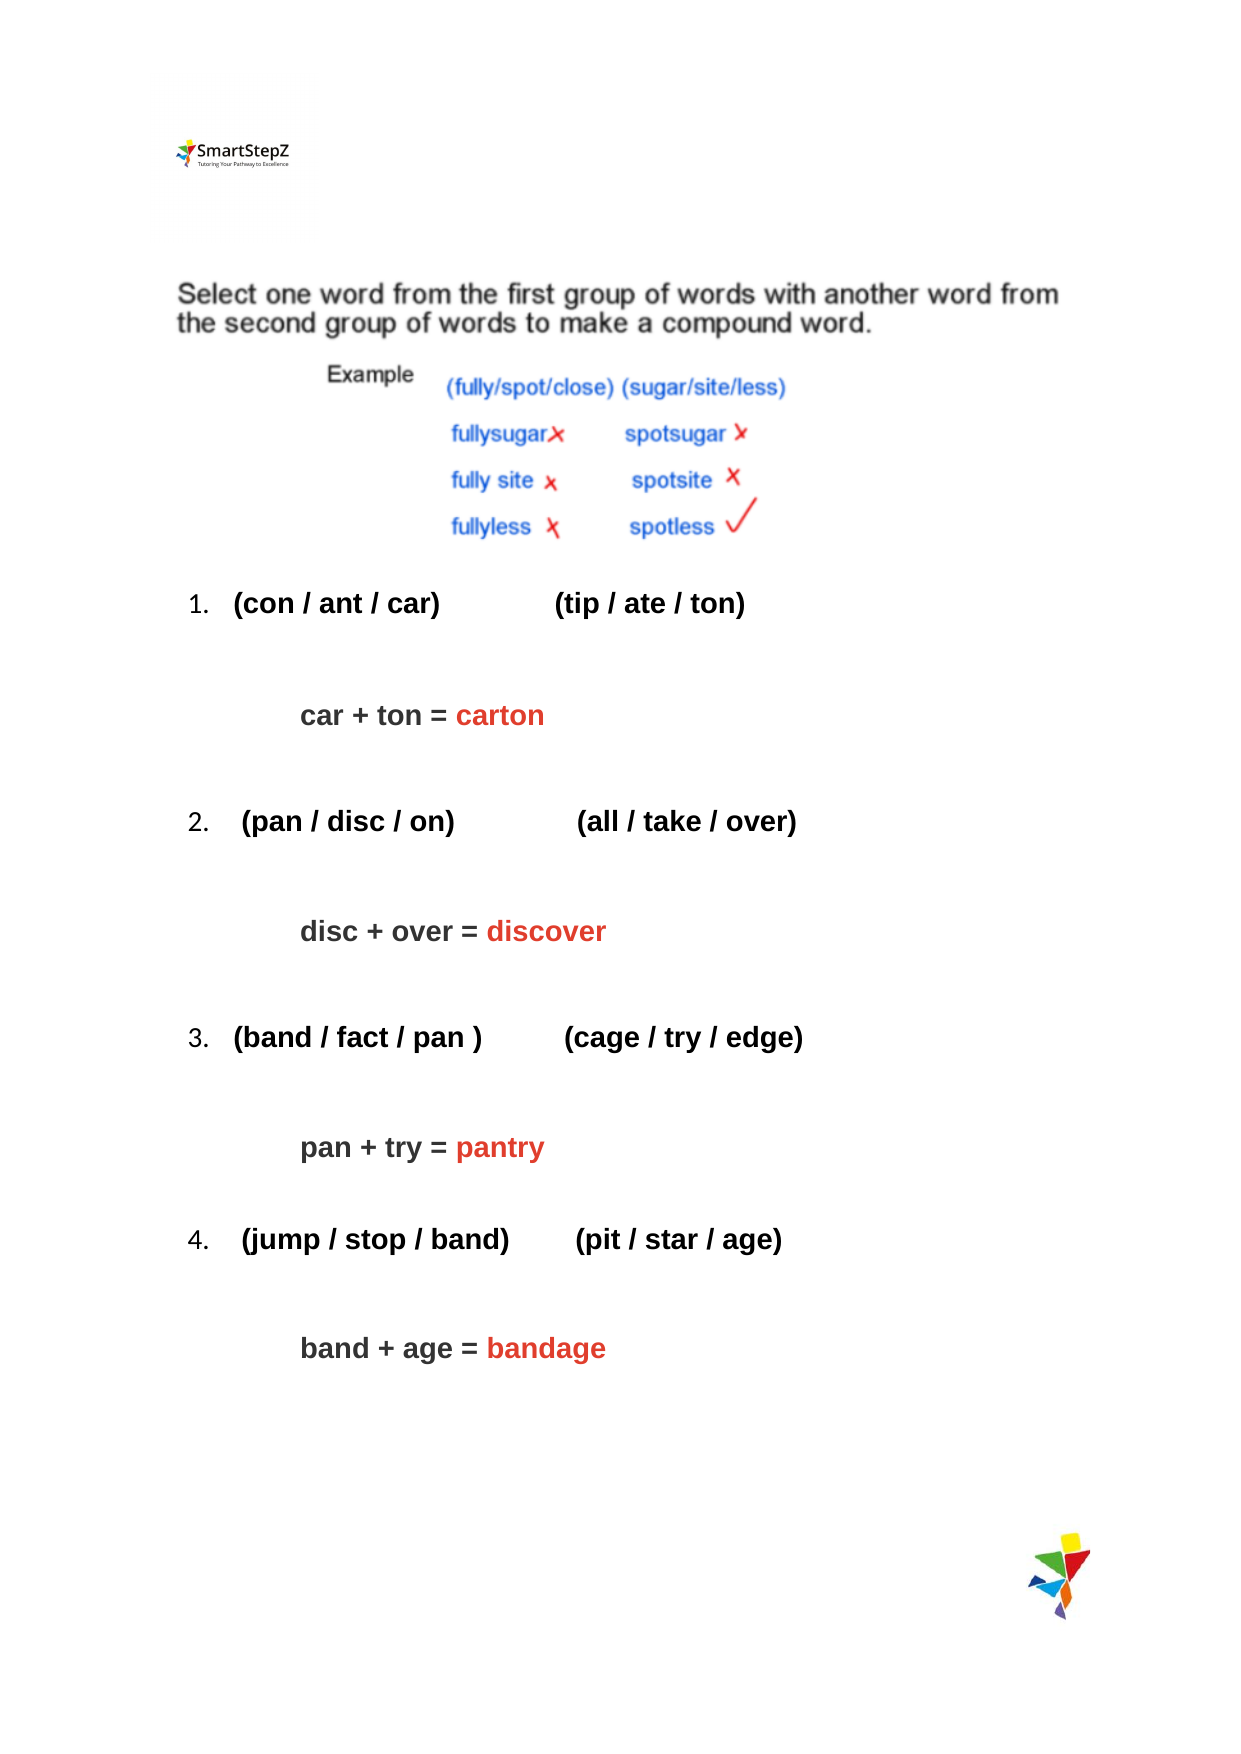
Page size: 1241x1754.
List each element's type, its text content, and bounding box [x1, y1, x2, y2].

picture [1000, 1487, 1091, 1681]
list (jump / stop / band) (pit / star / age) [187, 1221, 1090, 1256]
list car + ton = carton [225, 698, 1090, 731]
picture [150, 270, 1091, 566]
picture [150, 73, 319, 243]
list (pan / disc / on) (all / take / over) [187, 803, 1090, 839]
list (band / fact / pan ) (cage / try / edge) [187, 1019, 1090, 1055]
list (con / ant / car) (tip / ate / ton) [187, 585, 1090, 621]
text pan + try = pantry [225, 1129, 1090, 1163]
text disc + over = discover [150, 914, 1090, 947]
text band + age = bandage [150, 1331, 1090, 1364]
